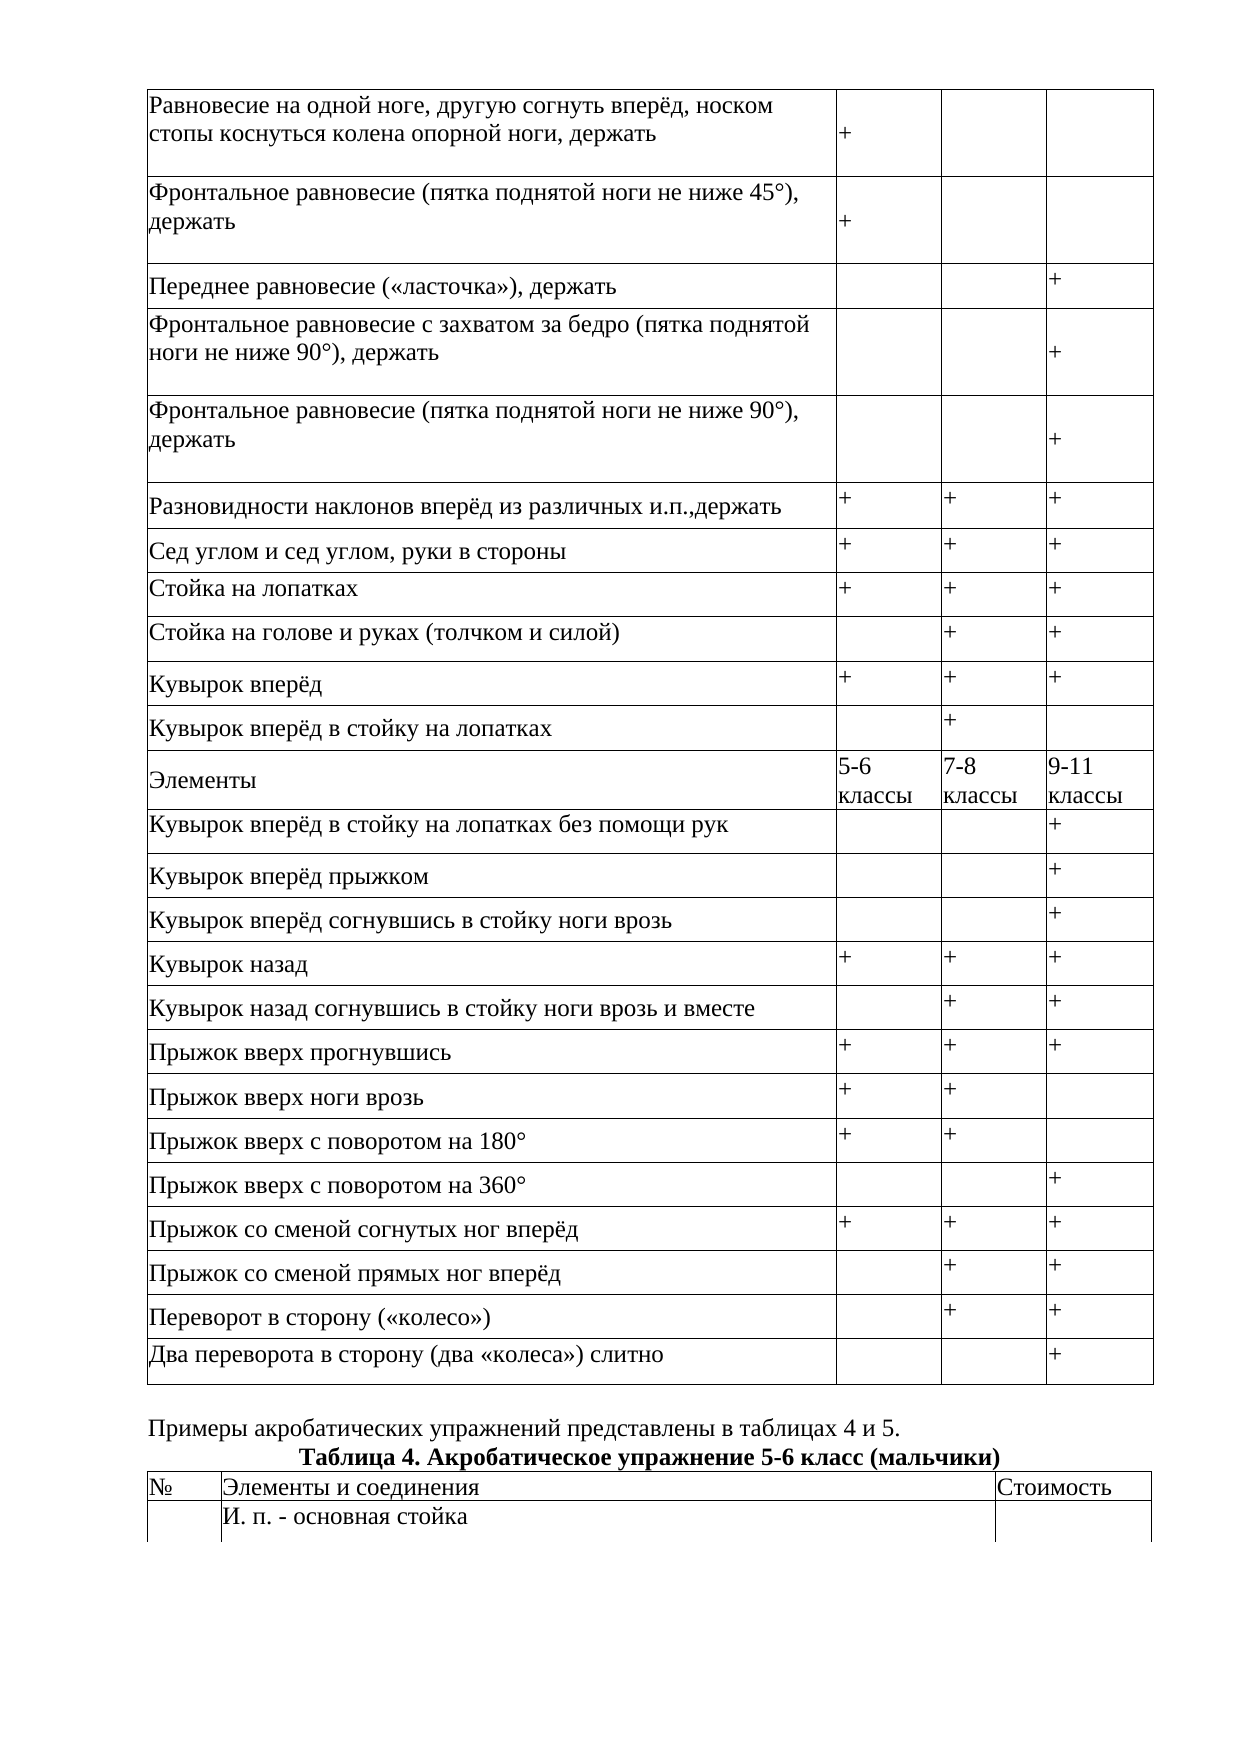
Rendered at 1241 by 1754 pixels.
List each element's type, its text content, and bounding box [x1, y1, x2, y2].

table_cell [1047, 90, 1153, 176]
table_cell + [1047, 309, 1153, 394]
text Таблица 4. Акробатическое упражнение 5-6 класс (мальчики) [148, 1442, 1152, 1471]
table_cell Кувырок назад согнувшись в стойку ноги врозь и вместе [148, 986, 836, 1029]
table_cell [837, 810, 941, 853]
table_cell [942, 810, 1046, 853]
table_cell + [942, 942, 1046, 985]
table_cell [996, 1501, 1151, 1542]
table_cell [942, 396, 1046, 482]
table_cell [837, 1251, 941, 1294]
table_cell Стойка на голове и руках (толчком и силой) [148, 617, 836, 661]
table_cell + [1047, 898, 1153, 941]
table_cell [837, 1295, 941, 1338]
table_cell + [1047, 854, 1153, 897]
table_cell Прыжок со сменой согнутых ног вперёд [148, 1207, 836, 1249]
table_cell + [1047, 942, 1153, 985]
table_cell + [942, 662, 1046, 704]
table_cell + [837, 1074, 941, 1118]
table_cell Кувырок вперёд согнувшись в стойку ноги врозь [148, 898, 836, 941]
table_cell Кувырок назад [148, 942, 836, 985]
table_header № [148, 1472, 221, 1500]
table_cell Стойка на лопатках [148, 573, 836, 616]
table_cell + [942, 1251, 1046, 1294]
table_cell Кувырок вперёд прыжком [148, 854, 836, 897]
table_cell Кувырок вперёд в стойку на лопатках [148, 706, 836, 749]
table_cell + [1047, 396, 1153, 482]
text Примеры акробатических упражнений представлены в таблицах 4 и 5. [148, 1413, 1152, 1442]
table_cell + [942, 1207, 1046, 1249]
table_cell Фронтальное равновесие с захватом за бедро (пятка поднятой ноги не ниже 90°), держать [148, 309, 836, 394]
table_cell [148, 1501, 221, 1542]
table_cell [837, 396, 941, 482]
table_cell Прыжок вверх прогнувшись [148, 1030, 836, 1073]
table_cell Прыжок со сменой прямых ног вперёд [148, 1251, 836, 1294]
table_cell + [837, 662, 941, 704]
table_cell [1047, 1074, 1153, 1118]
table_cell + [837, 529, 941, 572]
table_cell [837, 1163, 941, 1206]
table_cell [837, 264, 941, 308]
table_cell + [837, 90, 941, 176]
table_cell [837, 854, 941, 897]
table_cell [837, 617, 941, 661]
table_cell + [837, 1207, 941, 1249]
table_cell [837, 1339, 941, 1383]
table_cell [1047, 177, 1153, 263]
table_cell [837, 986, 941, 1029]
table_cell [942, 1163, 1046, 1206]
table_cell + [1047, 1339, 1153, 1383]
table_cell [942, 264, 1046, 308]
table_cell 7-8 классы [942, 751, 1046, 808]
table_cell Переднее равновесие («ласточка»), держать [148, 264, 836, 308]
table_cell [942, 898, 1046, 941]
table_cell + [1047, 529, 1153, 572]
table_cell Прыжок вверх с поворотом на 360° [148, 1163, 836, 1206]
table_cell + [942, 1119, 1046, 1162]
table_header Стоимость [996, 1472, 1151, 1500]
table_cell [942, 1339, 1046, 1383]
table_cell [837, 706, 941, 749]
table_cell Фронтальное равновесие (пятка поднятой ноги не ниже 90°), держать [148, 396, 836, 482]
table_cell + [837, 1119, 941, 1162]
table_cell Прыжок вверх с поворотом на 180° [148, 1119, 836, 1162]
table_cell + [1047, 617, 1153, 661]
table_cell Кувырок вперёд в стойку на лопатках без помощи рук [148, 810, 836, 853]
table_cell Элементы [148, 751, 836, 808]
table_cell + [942, 529, 1046, 572]
table_cell [942, 90, 1046, 176]
table_cell Равновесие на одной ноге, другую согнуть вперёд, носком стопы коснуться колена опорной ноги, держать [148, 90, 836, 176]
table_cell + [942, 483, 1046, 528]
table_cell + [1047, 1030, 1153, 1073]
table_cell [1047, 706, 1153, 749]
table_cell + [942, 986, 1046, 1029]
table_cell 9-11 классы [1047, 751, 1153, 808]
table_header Элементы и соединения [222, 1472, 995, 1500]
table_cell Фронтальное равновесие (пятка поднятой ноги не ниже 45°), держать [148, 177, 836, 263]
table_cell [837, 898, 941, 941]
table_cell + [1047, 264, 1153, 308]
table_cell + [837, 942, 941, 985]
table_cell + [837, 1030, 941, 1073]
table_cell + [942, 1295, 1046, 1338]
table_cell + [1047, 1207, 1153, 1249]
table_cell + [942, 1074, 1046, 1118]
table_cell + [942, 706, 1046, 749]
table_cell 5-6 классы [837, 751, 941, 808]
table_cell + [1047, 662, 1153, 704]
table_cell [942, 309, 1046, 394]
table_cell + [1047, 810, 1153, 853]
table_cell + [1047, 1295, 1153, 1338]
table_cell + [837, 483, 941, 528]
table_cell [837, 309, 941, 394]
table_cell + [1047, 1163, 1153, 1206]
table_cell Два переворота в сторону (два «колеса») слитно [148, 1339, 836, 1383]
table_cell Переворот в сторону («колесо») [148, 1295, 836, 1338]
table_cell + [837, 177, 941, 263]
table_cell + [837, 573, 941, 616]
table_cell Кувырок вперёд [148, 662, 836, 704]
table_cell + [942, 1030, 1046, 1073]
table_cell [942, 854, 1046, 897]
table_cell Сед углом и сед углом, руки в стороны [148, 529, 836, 572]
table_cell + [1047, 573, 1153, 616]
table_cell Прыжок вверх ноги врозь [148, 1074, 836, 1118]
table_cell + [942, 617, 1046, 661]
table_cell [1047, 1119, 1153, 1162]
table_cell И. п. - основная стойка [222, 1501, 995, 1542]
table_cell Разновидности наклонов вперёд из различных и.п.,держать [148, 483, 836, 528]
table_cell + [1047, 986, 1153, 1029]
table_cell + [942, 573, 1046, 616]
table_cell + [1047, 1251, 1153, 1294]
table_cell [942, 177, 1046, 263]
table_cell + [1047, 483, 1153, 528]
